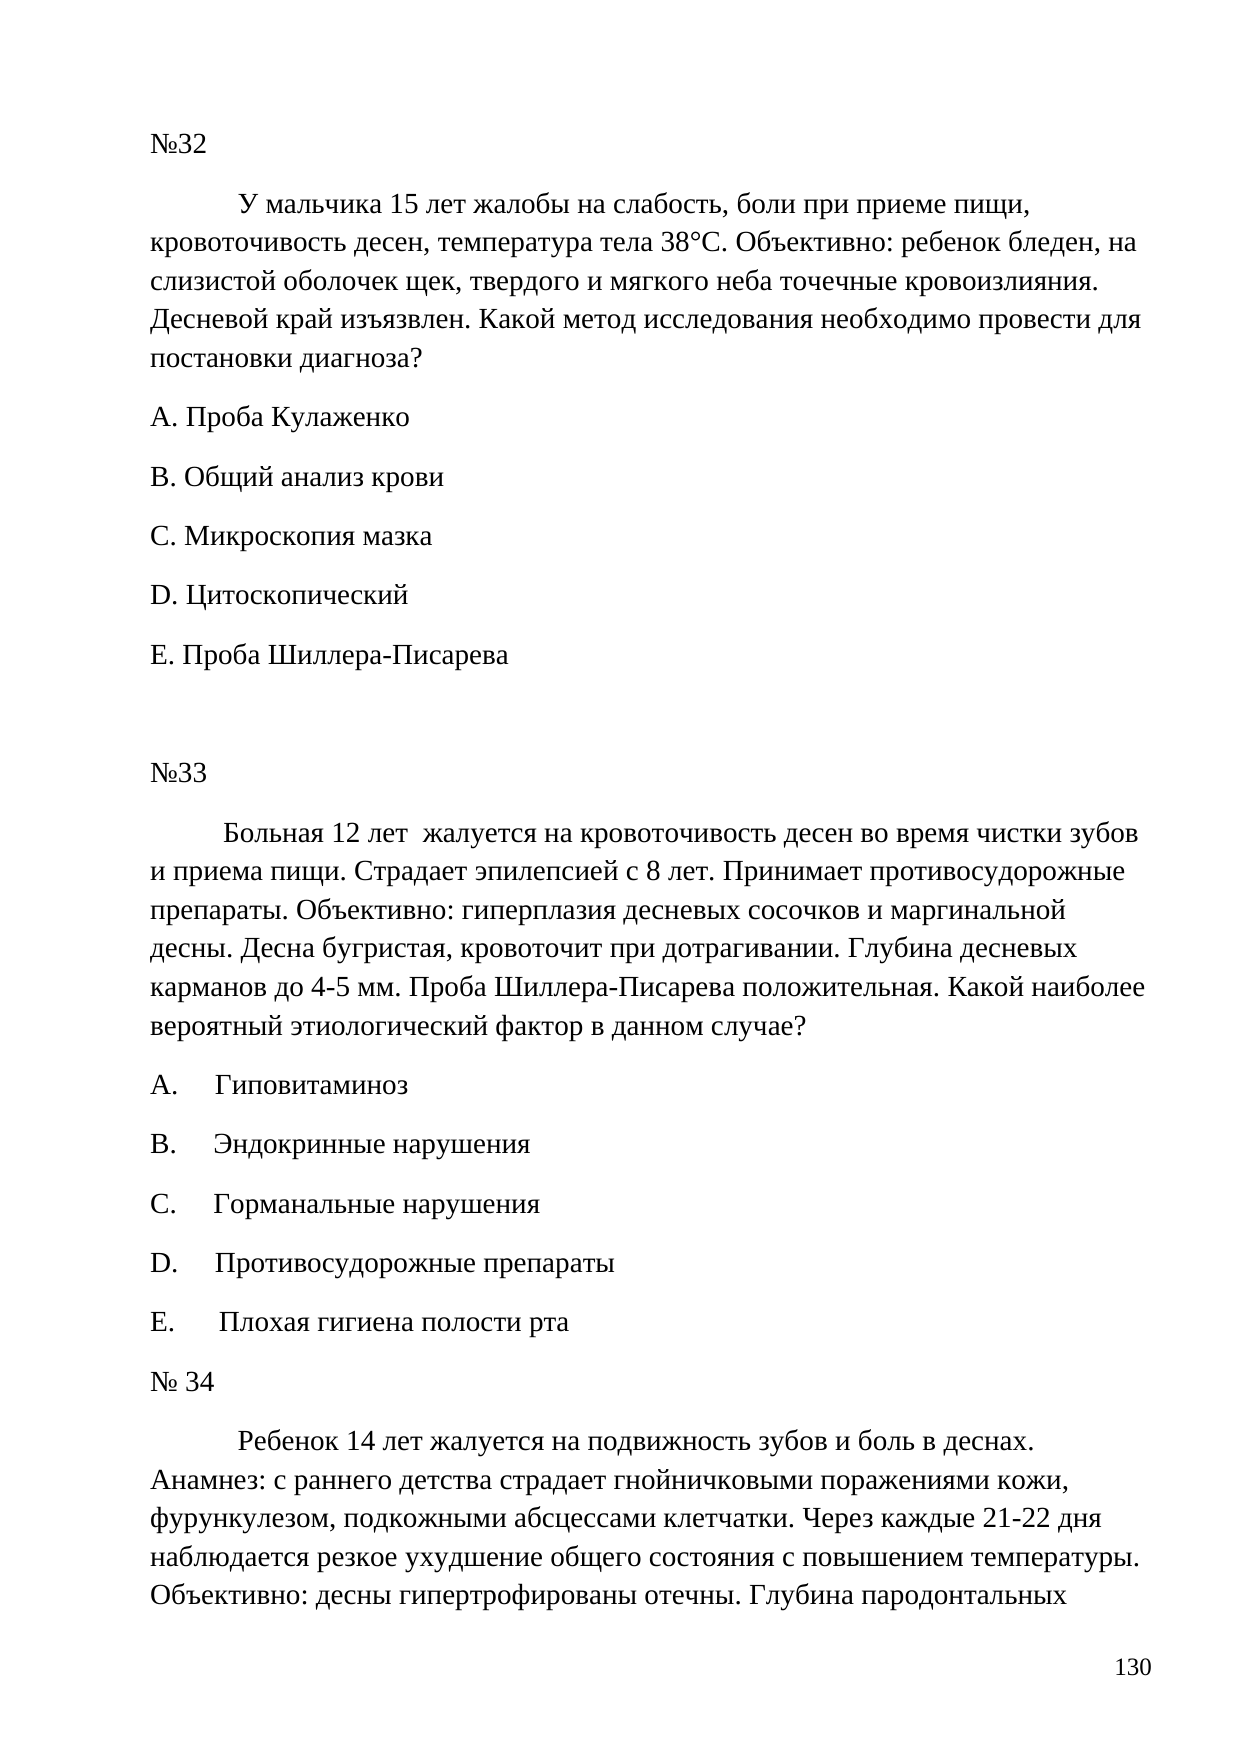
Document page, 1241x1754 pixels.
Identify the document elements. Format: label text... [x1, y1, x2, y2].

text B. Эндокринные нарушения [150, 1126, 1152, 1160]
text D. Противосудорожные препараты [150, 1245, 1152, 1279]
text В. Общий анализ крови [150, 459, 1152, 492]
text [150, 1423, 1152, 1611]
text E. Плохая гигиена полости рта [150, 1304, 1152, 1338]
text A. Гиповитаминоз [150, 1067, 1152, 1101]
text C. Горманальные нарушения [150, 1186, 1152, 1219]
text A. Проба Кулаженко [150, 399, 1152, 433]
text С. Микроскопия мазка [150, 518, 1152, 552]
text №32 [150, 126, 1152, 160]
text Больная 12 лет жалуется на кровоточивость десен во время чистки зубов и приема пищи. Страдает эпилепсией с 8 лет. Принимает противосудорожные препараты. Объективно: гиперплазия десневых сосочков и маргинальной десны. Десна бугристая, кровоточит при дотрагивании. Глубина десневых карманов до 4-5 мм. Проба Шиллера-Писарева положительная. Какой наиболее вероятный этиологический фактор в данном случае? [150, 815, 1152, 1041]
text № 34 [150, 1364, 1152, 1397]
text Е. Проба Шиллера-Писарева [150, 637, 1152, 670]
text D. Цитоскопический [150, 577, 1152, 611]
text №33 [150, 756, 1152, 789]
text У мальчика 15 лет жалобы на слабость, боли при приеме пищи, кровоточивость десен, температура тела 38°С. Объективно: ребенок бледен, на слизистой оболочек щек, твердого и мягкого неба точечные кровоизлияния. Десневой край изъязвлен. Какой метод исследования необходимо провести для постановки диагноза? [150, 186, 1152, 373]
